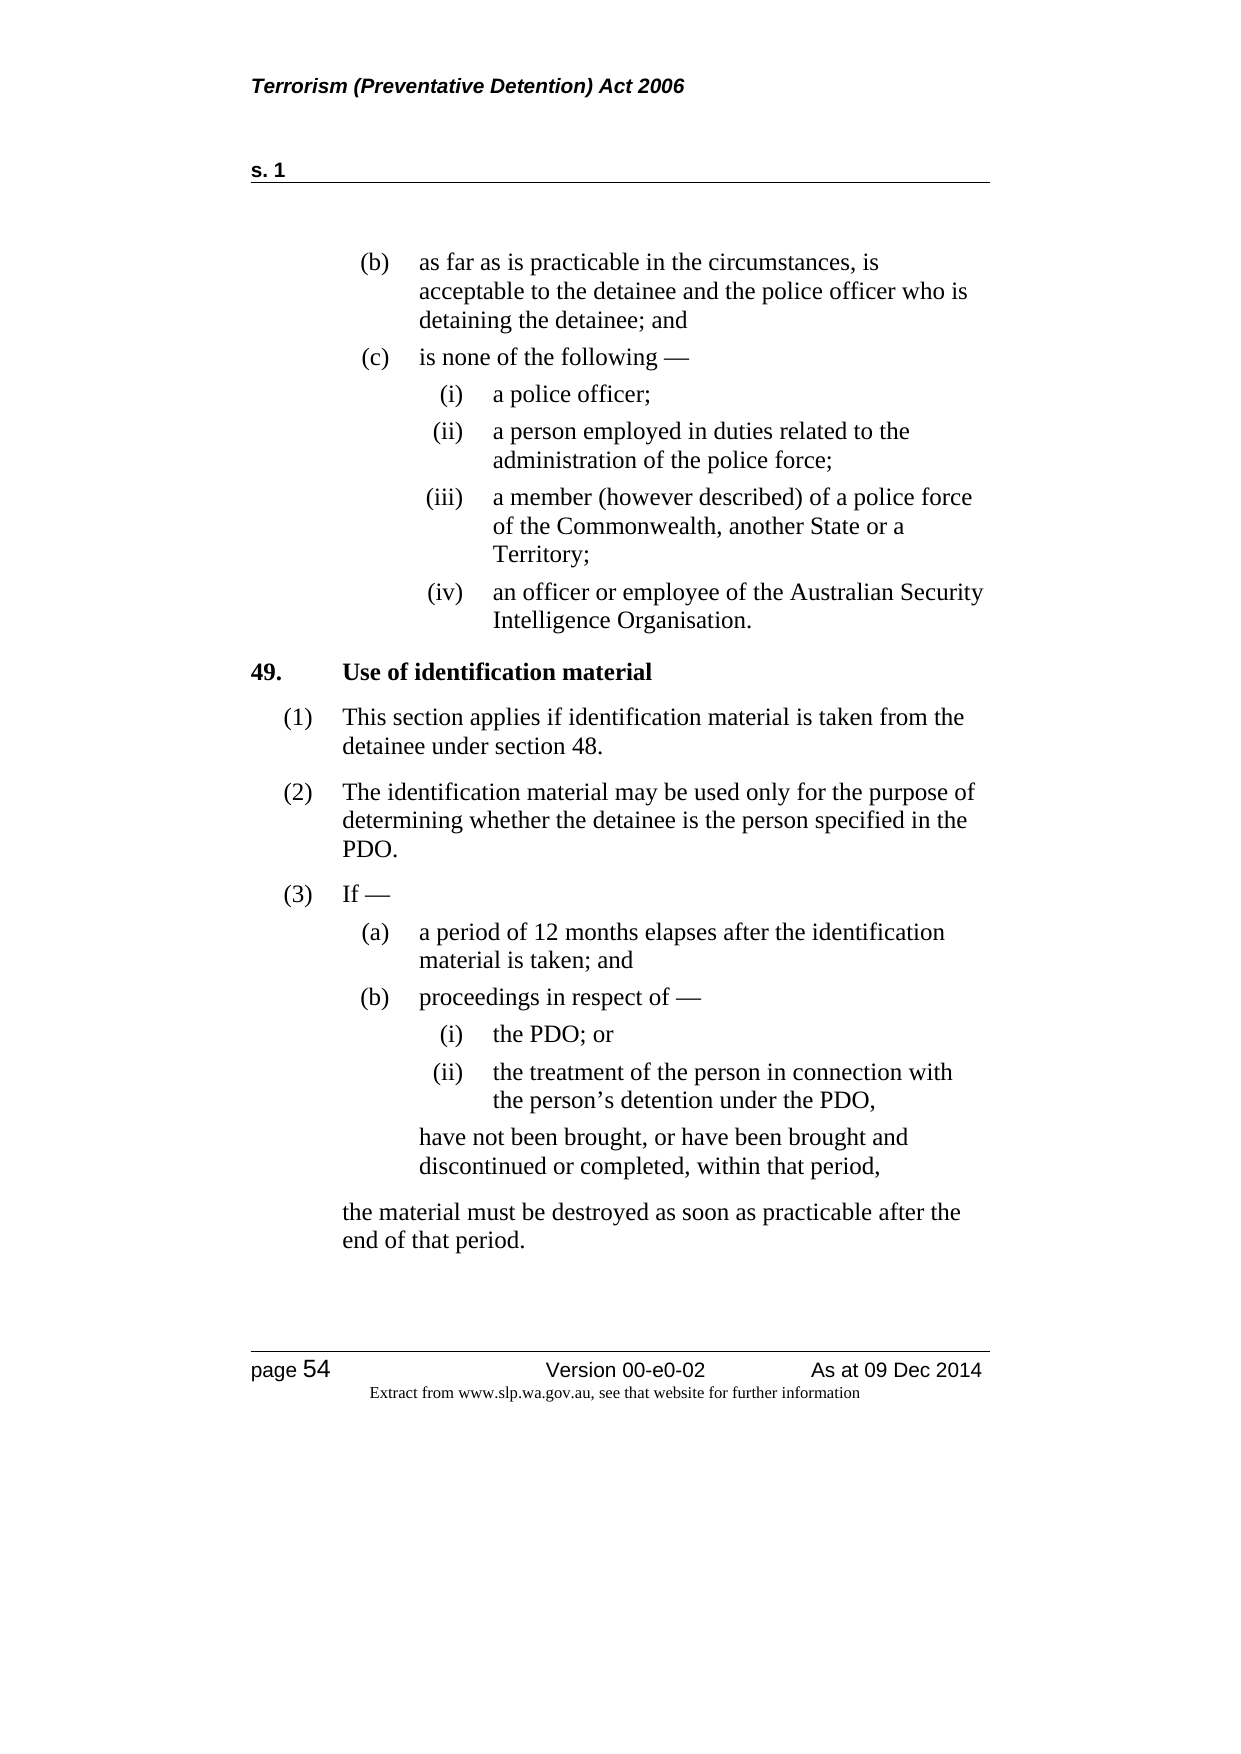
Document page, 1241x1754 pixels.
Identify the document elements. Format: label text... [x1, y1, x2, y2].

text (i) the PDO; or [251, 1019, 990, 1048]
text (i) a police officer; [251, 379, 990, 408]
text have not been brought, or have been brought and discontinued or completed, within that period, [251, 1122, 990, 1180]
text (iii) a member (however described) of a police force of the Commonwealth, another State or a Territory; [251, 482, 990, 568]
text (1) This section applies if identification material is taken from the detainee under section 48. [251, 702, 990, 760]
text (ii) a person employed in duties related to the administration of the police force; [251, 416, 990, 474]
text (2) The identification material may be used only for the purpose of determining whether the detainee is the person specified in the PDO. [251, 777, 990, 863]
text (3) If — [251, 879, 990, 908]
text (c) is none of the following — [251, 342, 990, 371]
text (iv) an officer or employee of the Australian Security Intelligence Organisation. [251, 577, 990, 634]
text (ii) the treatment of the person in connection with the person’s detention under the PDO, [251, 1057, 990, 1114]
text (a) a period of 12 months elapses after the identification material is taken; and [251, 917, 990, 974]
text (b) proceedings in respect of — [251, 982, 990, 1011]
subtitle 49. Use of identification material [251, 657, 990, 686]
text (b) as far as is practicable in the circumstances, is acceptable to the detainee and the police officer who is detaining the detainee; and [251, 247, 990, 334]
text the material must be destroyed as soon as practicable after the end of that period. [251, 1197, 990, 1254]
